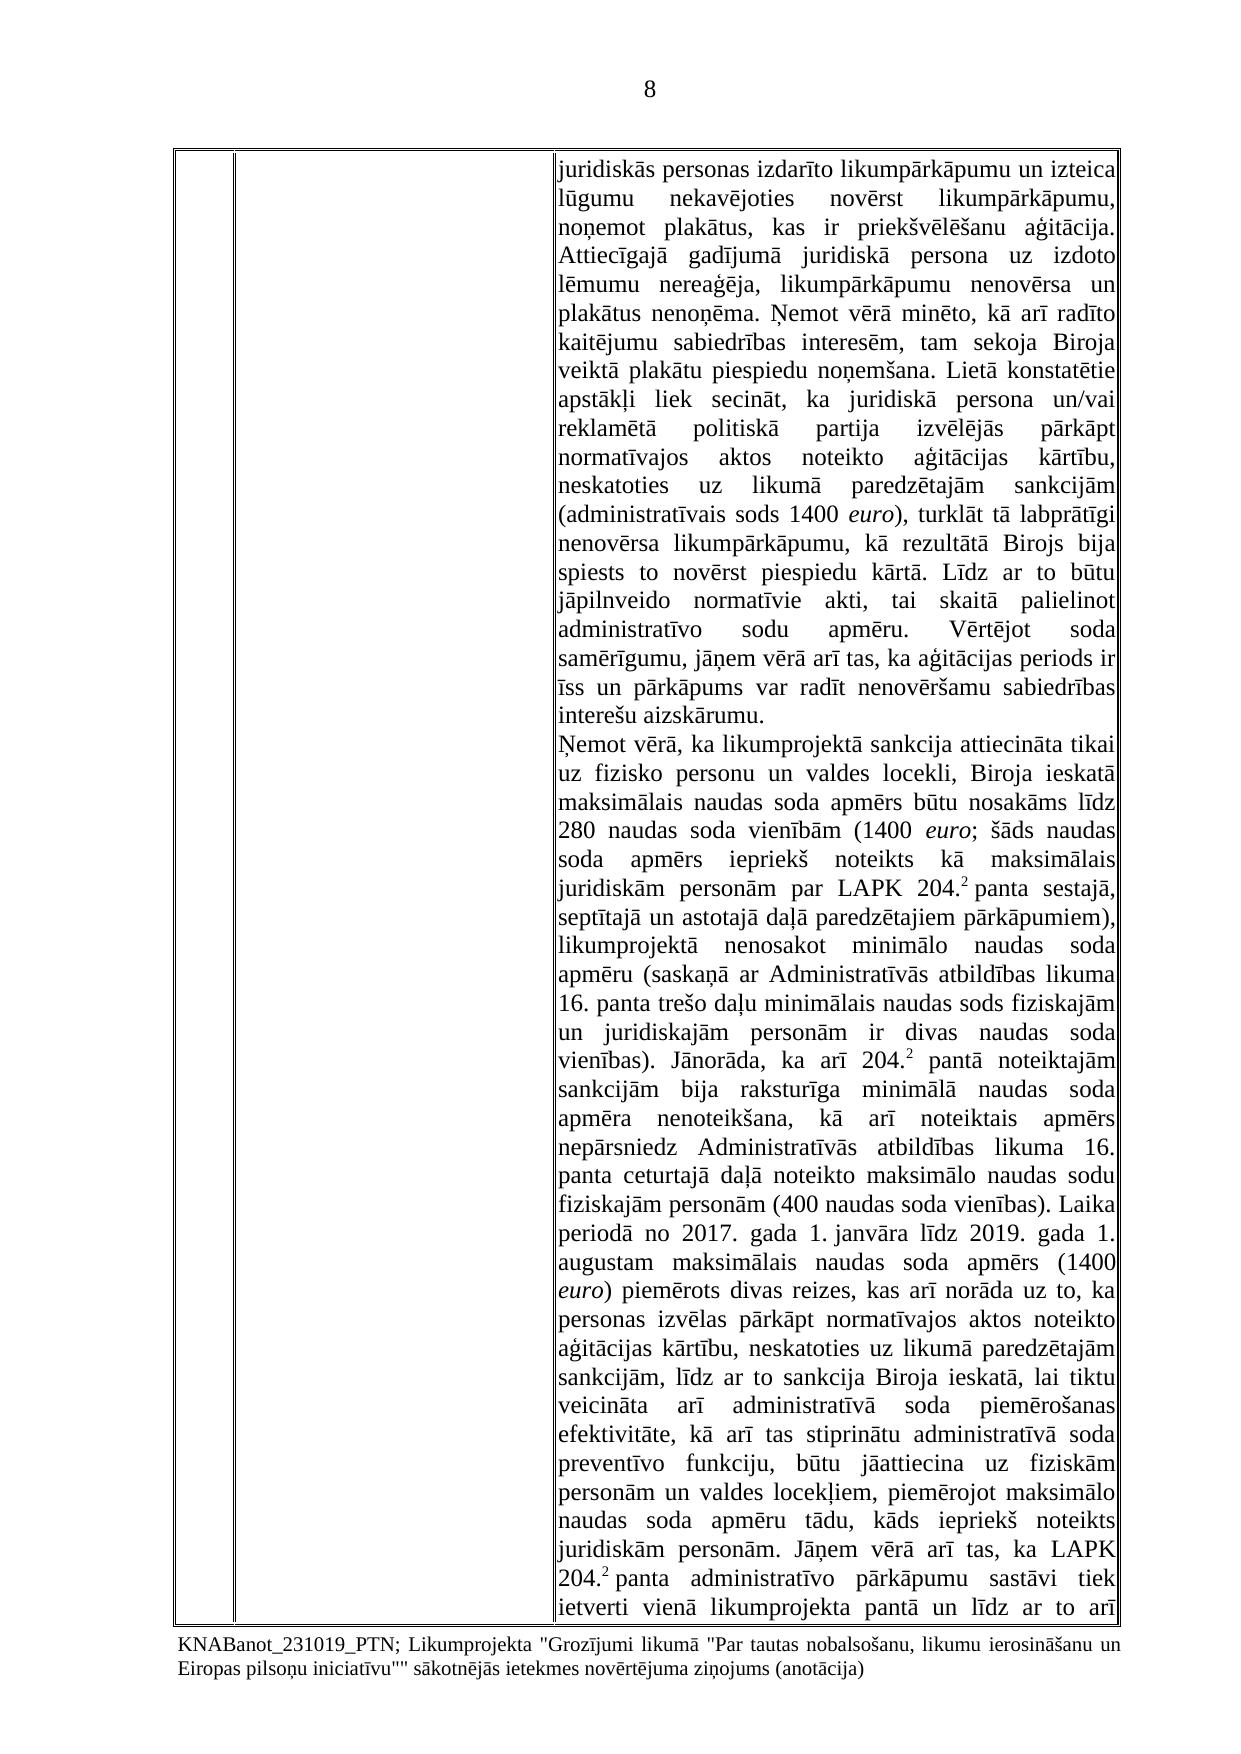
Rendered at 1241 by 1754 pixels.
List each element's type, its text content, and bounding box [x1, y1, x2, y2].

table_cell 2. [176, 151, 234, 1623]
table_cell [235, 151, 555, 1623]
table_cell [555, 151, 1117, 1623]
